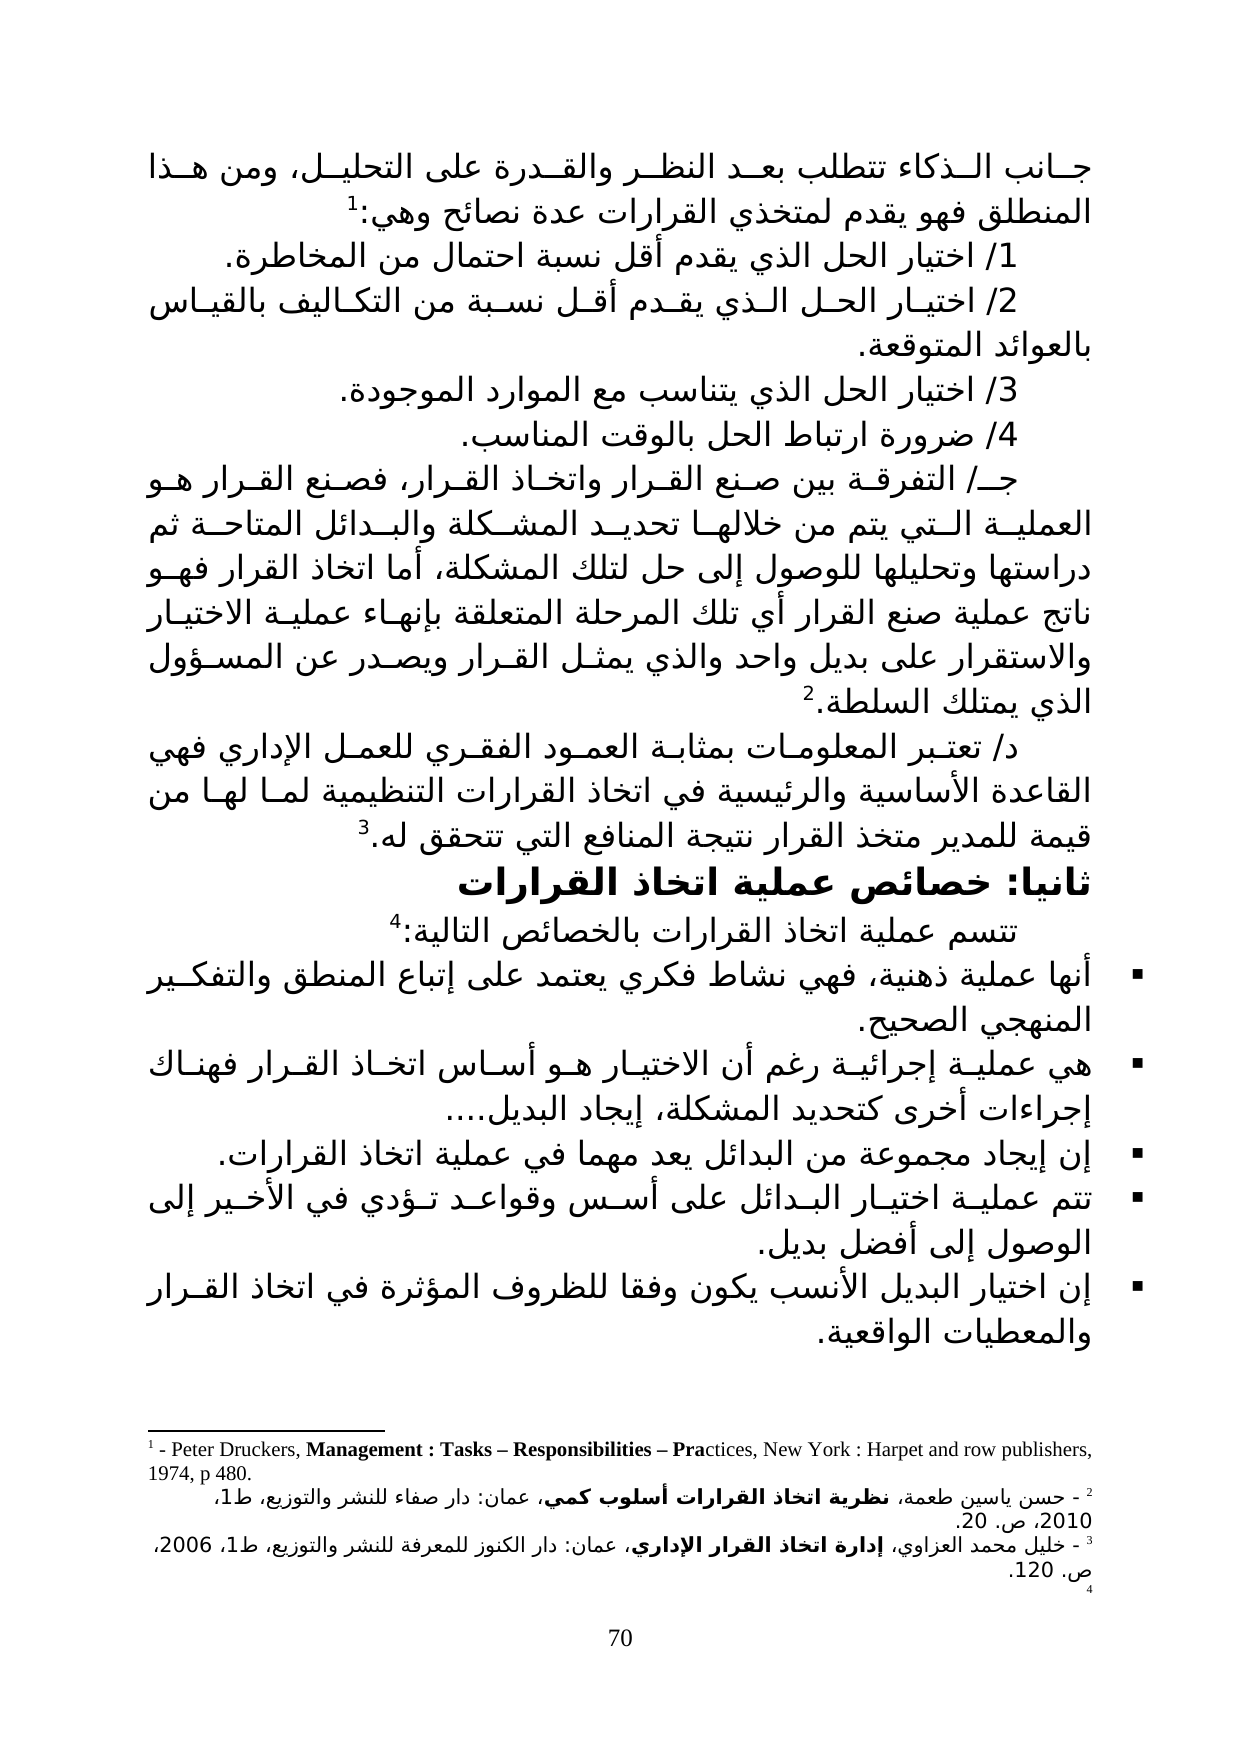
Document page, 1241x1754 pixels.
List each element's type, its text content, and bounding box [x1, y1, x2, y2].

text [148, 148, 1093, 231]
list أنها عملية ذهنية، فهي نشاط فكري يعتمد على إتباع المنطق والتفكير المنهجي الصحيح. [148, 956, 1130, 1039]
text 2/ اختيار الحل الذي يقدم أقل نسبة من التكاليف بالقياس بالعوائد المتوقعة. [148, 281, 1093, 365]
text تتسم عملية اتخاذ القرارات بالخصائص التالية: [148, 911, 1093, 950]
text 3/ اختيار الحل الذي يتناسب مع الموارد الموجودة. [148, 371, 1093, 409]
text 1/ اختيار الحل الذي يقدم أقل نسبة احتمال من المخاطرة. [148, 237, 1093, 276]
text ثانيا: خصائص عملية اتخاذ القرارات [148, 861, 1093, 904]
list تتم عملية اختيار البدائل على أسس وقواعد تؤدي في الأخير إلى الوصول إلى أفضل بديل. [148, 1178, 1130, 1262]
list هي عملية إجرائية رغم أن الاختيار هو أساس اتخاذ القرار فهناك إجراءات أخرى كتحديد المشكلة، إيجاد البديل.... [148, 1045, 1130, 1128]
list إن إيجاد مجموعة من البدائل يعد مهما في عملية اتخاذ القرارات. [148, 1134, 1130, 1173]
text 4/ ضرورة ارتباط الحل بالوقت المناسب. [148, 415, 1093, 454]
text جـ/ التفرقة بين صنع القرار واتخاذ القرار، فصنع القرار هو العملية التي يتم من خلالها تحديد المشكلة والبدائل المتاحة ثم دراستها وتحليلها للوصول إلى حل لتلك المشكلة، أما اتخاذ القرار فهو ناتج عملية صنع القرار أي تلك المرحلة المتعلقة بإنهاء عملية الاختيار والاستقرار على بديل واحد والذي يمثل القرار ويصدر عن المسؤول الذي يمتلك السلطة. [148, 460, 1093, 721]
list إن اختيار البديل الأنسب يكون وفقا للظروف المؤثرة في اتخاذ القرار والمعطيات الواقعية. [148, 1268, 1130, 1351]
text د/ تعتبر المعلومات بمثابة العمود الفقري للعمل الإداري فهي القاعدة الأساسية والرئيسية في اتخاذ القرارات التنظيمية لما لها من قيمة للمدير متخذ القرار نتيجة المنافع التي تتحقق له. [148, 727, 1093, 855]
